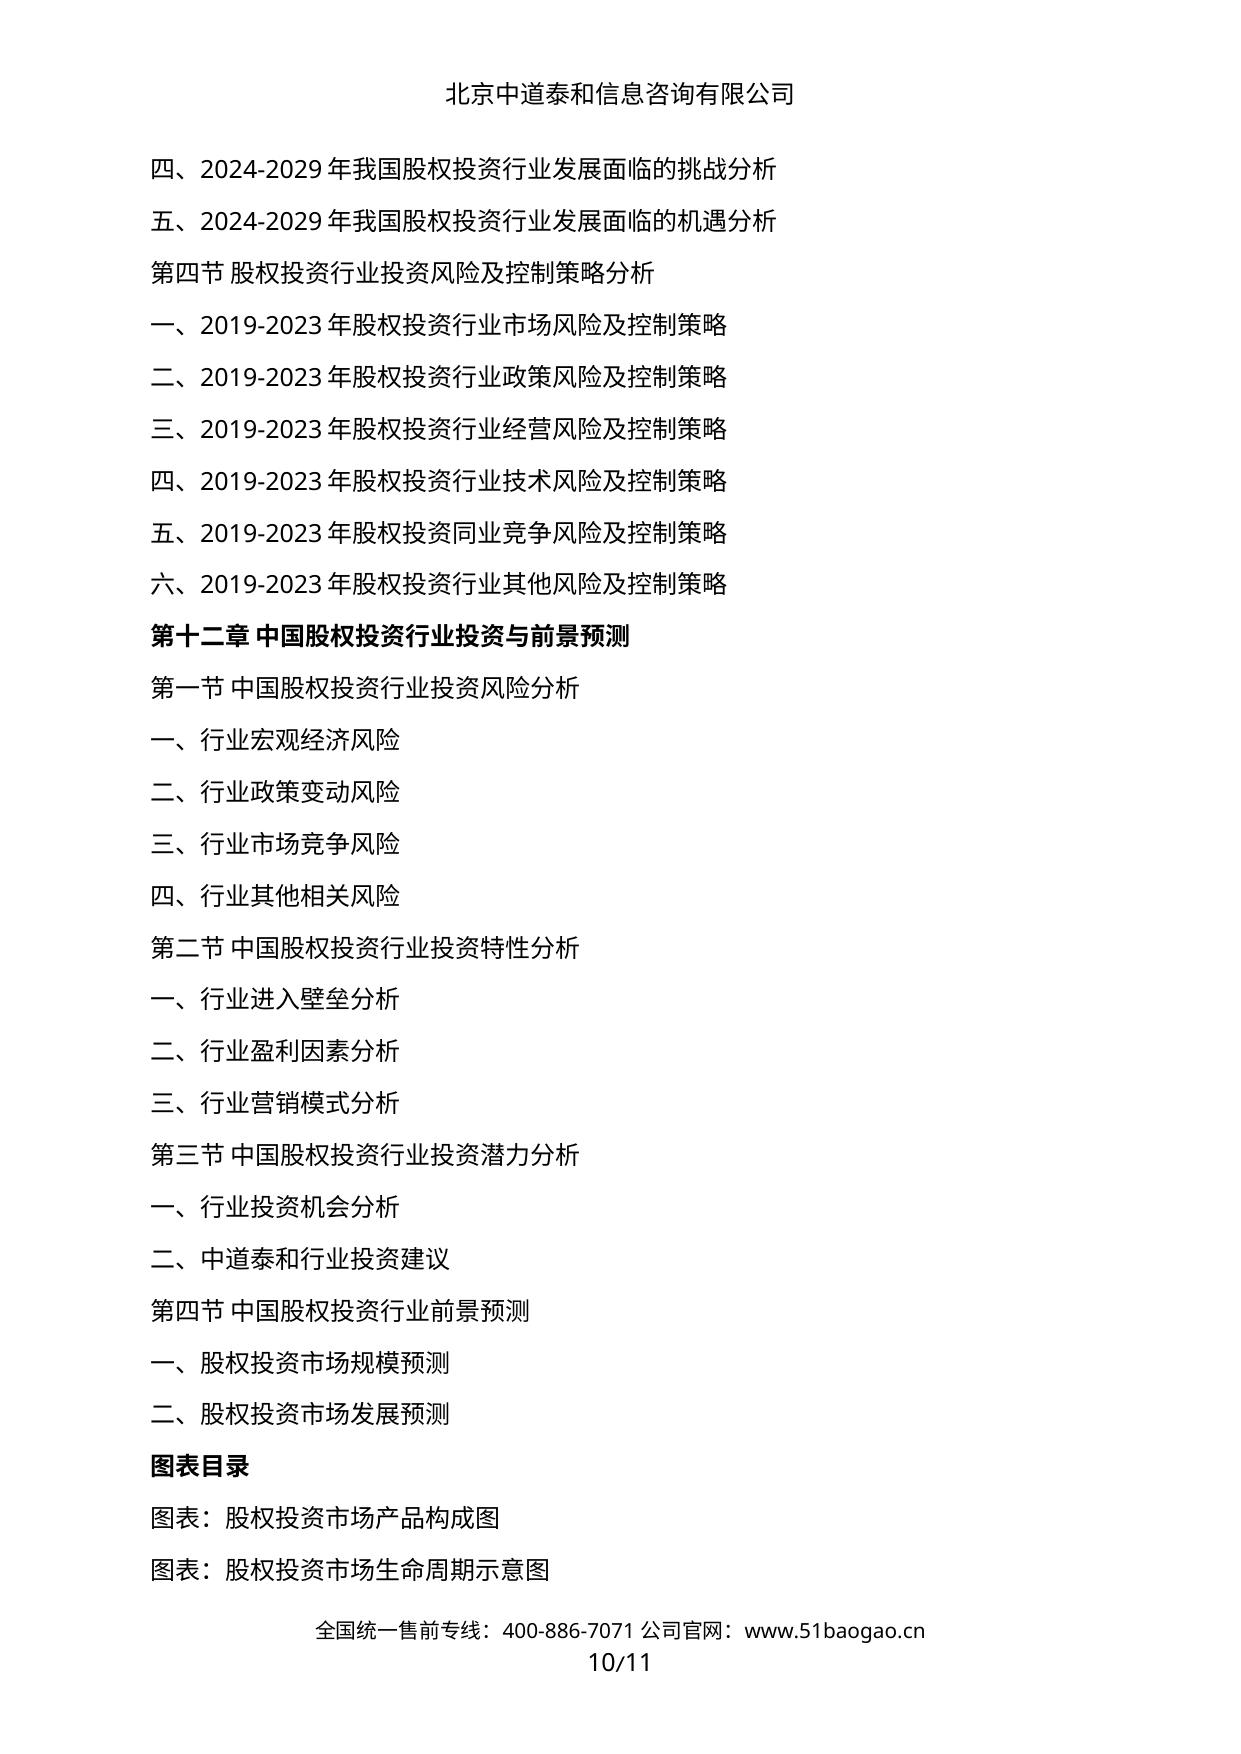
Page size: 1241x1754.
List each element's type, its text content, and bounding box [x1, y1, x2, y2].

text 四、行业其他相关风险 [150, 876, 1090, 912]
text 五、2019-2023年股权投资同业竞争风险及控制策略 [150, 513, 1090, 549]
text 第四节 中国股权投资行业前景预测 [150, 1291, 1090, 1327]
text 二、中道泰和行业投资建议 [150, 1239, 1090, 1276]
text 第四节 股权投资行业投资风险及控制策略分析 [150, 254, 1090, 290]
text 二、行业政策变动风险 [150, 772, 1090, 809]
text 四、2024-2029年我国股权投资行业发展面临的挑战分析 [150, 150, 1090, 186]
text 二、股权投资市场发展预测 [150, 1395, 1090, 1431]
text 一、行业进入壁垒分析 [150, 980, 1090, 1016]
text 三、行业营销模式分析 [150, 1084, 1090, 1120]
text 第三节 中国股权投资行业投资潜力分析 [150, 1136, 1090, 1172]
text 第十二章 中国股权投资行业投资与前景预测 [150, 617, 1090, 653]
text 一、2019-2023年股权投资行业市场风险及控制策略 [150, 306, 1090, 342]
text 一、股权投资市场规模预测 [150, 1343, 1090, 1379]
text 一、行业投资机会分析 [150, 1187, 1090, 1224]
text 四、2019-2023年股权投资行业技术风险及控制策略 [150, 461, 1090, 497]
text 图表：股权投资市场生命周期示意图 [150, 1551, 1090, 1587]
text 三、2019-2023年股权投资行业经营风险及控制策略 [150, 409, 1090, 446]
text 图表目录 [150, 1447, 1090, 1483]
text 图表：股权投资市场产品构成图 [150, 1499, 1090, 1535]
text 六、2019-2023年股权投资行业其他风险及控制策略 [150, 565, 1090, 601]
text 第二节 中国股权投资行业投资特性分析 [150, 928, 1090, 964]
text 五、2024-2029年我国股权投资行业发展面临的机遇分析 [150, 202, 1090, 238]
text 三、行业市场竞争风险 [150, 824, 1090, 861]
text 二、行业盈利因素分析 [150, 1032, 1090, 1068]
text 二、2019-2023年股权投资行业政策风险及控制策略 [150, 357, 1090, 394]
text 一、行业宏观经济风险 [150, 721, 1090, 757]
text 第一节 中国股权投资行业投资风险分析 [150, 669, 1090, 705]
